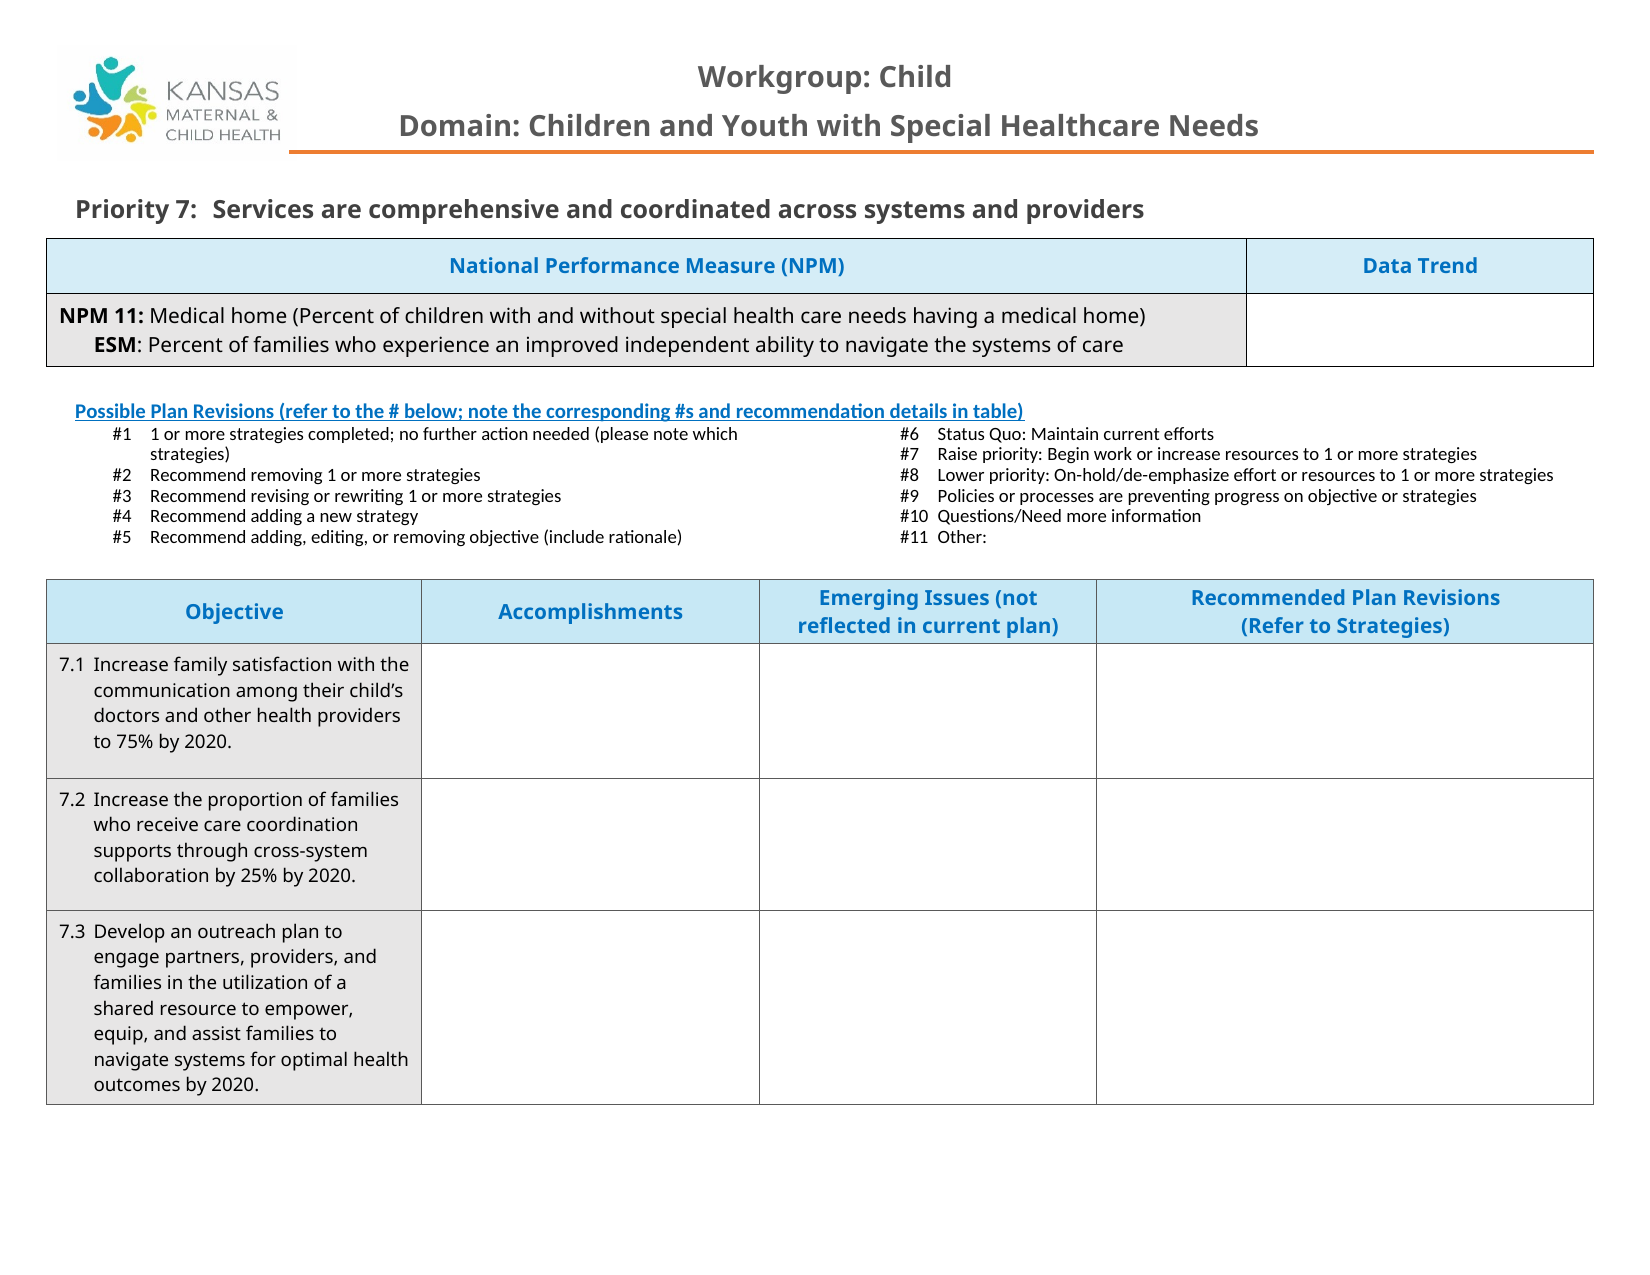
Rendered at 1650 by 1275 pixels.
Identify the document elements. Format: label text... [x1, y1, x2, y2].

table_header Data Trend [1247, 239, 1593, 293]
table_header National Performance Measure (NPM) [47, 239, 1246, 293]
table_cell 7.1 Increase family satisfaction with the communication among their child’s doctors and other health providers to 75% by 2020. [47, 644, 421, 778]
table_cell [1247, 294, 1593, 366]
table_cell [760, 911, 1096, 1104]
table_cell [760, 779, 1096, 910]
list Recommend removing 1 or more strategies [112, 465, 787, 486]
table_cell [1097, 644, 1593, 778]
table_cell [1097, 779, 1593, 910]
list Recommend adding, editing, or removing objective (include rationale) [112, 527, 787, 547]
text Domain: Children and Youth with Special Healthcare Needs [75, 105, 1575, 145]
list Status Quo: Maintain current efforts [900, 424, 1575, 444]
table_cell [422, 779, 759, 910]
table_cell 7.2 Increase the proportion of families who receive care coordination supports through cross-system collaboration by 25% by 2020. [47, 779, 421, 910]
table_header Accomplishments [422, 580, 759, 643]
table_header Objective [47, 580, 421, 643]
table_header Emerging Issues (not reflected in current plan) [760, 580, 1096, 643]
table_cell [1097, 911, 1593, 1104]
table_header Recommended Plan Revisions (Refer to Strategies) [1097, 580, 1593, 643]
text Workgroup: Child [75, 56, 1575, 96]
list Questions/Need more information [900, 506, 1575, 527]
text Priority 7: Services are comprehensive and coordinated across systems and providers [75, 191, 1575, 225]
table_cell [422, 911, 759, 1104]
list Recommend adding a new strategy [112, 506, 787, 527]
list 1 or more strategies completed; no further action needed (please note which strategies) [112, 424, 787, 465]
list Policies or processes are preventing progress on objective or strategies [900, 486, 1575, 506]
list Other: [900, 527, 1575, 547]
text Possible Plan Revisions (refer to the # below; note the corresponding #s and recommendation details in table) [75, 398, 1575, 424]
table_cell 7.3 Develop an outreach plan to engage partners, providers, and families in the utilization of a shared resource to empower, equip, and assist families to navigate systems for optimal health outcomes by 2020. [47, 911, 421, 1104]
picture [56, 45, 298, 161]
table_cell [760, 644, 1096, 778]
list Lower priority: On-hold/de-emphasize effort or resources to 1 or more strategies [900, 465, 1575, 486]
list Recommend revising or rewriting 1 or more strategies [112, 486, 787, 506]
table_cell NPM 11: Medical home (Percent of children with and without special health care needs having a medical home) ESM: Percent of families who experience an improved independent ability to navigate the systems of care [47, 294, 1246, 366]
table_cell [422, 644, 759, 778]
list Raise priority: Begin work or increase resources to 1 or more strategies [900, 444, 1575, 465]
